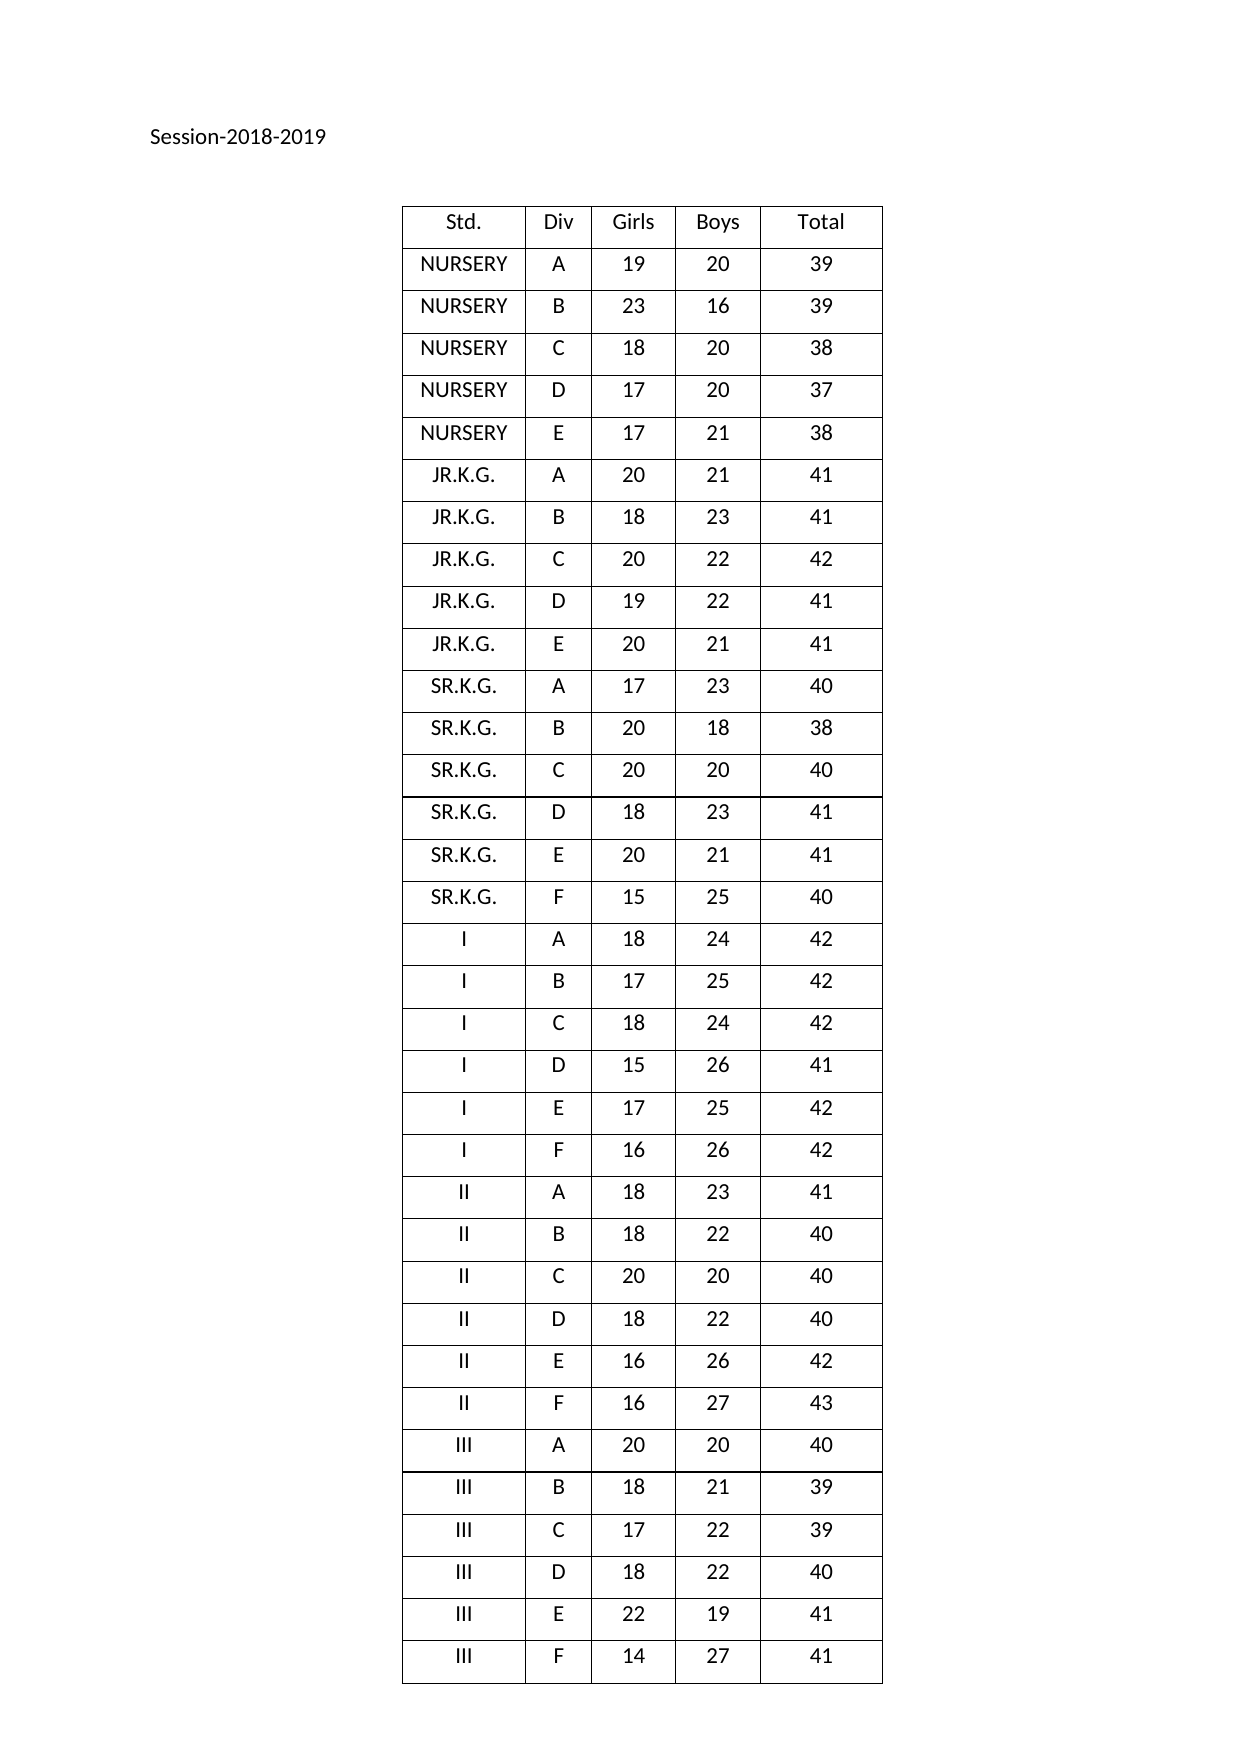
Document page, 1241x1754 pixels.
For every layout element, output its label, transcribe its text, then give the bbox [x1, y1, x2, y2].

table_cell 20 [676, 1262, 760, 1303]
table_cell 23 [676, 798, 760, 839]
table_cell 40 [761, 1430, 882, 1471]
table_cell A [526, 924, 591, 965]
table_cell 18 [592, 1177, 675, 1218]
table_cell 25 [676, 1093, 760, 1134]
table_cell I [403, 924, 525, 965]
table_cell 20 [592, 755, 675, 796]
table_cell E [526, 418, 591, 459]
table_cell A [526, 249, 591, 290]
table_cell D [526, 587, 591, 628]
table_cell II [403, 1177, 525, 1218]
table_cell 20 [676, 755, 760, 796]
table_cell 41 [761, 629, 882, 670]
table_cell 17 [592, 1515, 675, 1556]
table_cell 42 [761, 1135, 882, 1176]
table_cell 18 [592, 1557, 675, 1598]
table_cell 16 [676, 291, 760, 332]
table_cell III [403, 1515, 525, 1556]
table_cell 27 [676, 1641, 760, 1682]
table_cell 20 [592, 460, 675, 501]
table_cell 17 [592, 671, 675, 712]
table_header Boys [676, 207, 760, 248]
table_cell A [526, 1177, 591, 1218]
table_cell C [526, 334, 591, 374]
table_cell 20 [592, 629, 675, 670]
table_cell II [403, 1219, 525, 1261]
table_cell A [526, 671, 591, 712]
table_cell D [526, 1304, 591, 1345]
table_cell C [526, 544, 591, 586]
text Session-2018-2019 [150, 122, 1209, 150]
table_cell 21 [676, 418, 760, 459]
table_cell III [403, 1599, 525, 1640]
table_cell 41 [761, 1641, 882, 1682]
table_cell 22 [676, 587, 760, 628]
table_cell 26 [676, 1051, 760, 1092]
table_cell C [526, 1262, 591, 1303]
table_cell 38 [761, 418, 882, 459]
table_cell 40 [761, 1262, 882, 1303]
table_cell 18 [592, 502, 675, 543]
table_cell 23 [676, 1177, 760, 1218]
table_cell 40 [761, 882, 882, 923]
table_cell D [526, 1557, 591, 1598]
table_cell SR.K.G. [403, 798, 525, 839]
table_cell 20 [592, 1430, 675, 1471]
table_cell 23 [592, 291, 675, 332]
table_cell 22 [676, 544, 760, 586]
table_cell 42 [761, 1093, 882, 1134]
table_cell I [403, 966, 525, 1007]
table_cell 20 [592, 840, 675, 881]
table_cell 19 [676, 1599, 760, 1640]
table_cell II [403, 1346, 525, 1387]
table_cell 22 [676, 1557, 760, 1598]
table_cell B [526, 713, 591, 754]
table_cell 40 [761, 671, 882, 712]
table_cell 41 [761, 502, 882, 543]
table_cell 40 [761, 1219, 882, 1261]
table_cell 18 [592, 924, 675, 965]
table_cell SR.K.G. [403, 755, 525, 796]
table_cell 26 [676, 1135, 760, 1176]
table_cell 20 [676, 1430, 760, 1471]
table_cell D [526, 376, 591, 417]
table_cell 40 [761, 1304, 882, 1345]
table_cell 20 [592, 544, 675, 586]
table_cell 22 [676, 1304, 760, 1345]
table_cell 19 [592, 587, 675, 628]
table_cell 18 [676, 713, 760, 754]
table_cell 23 [676, 671, 760, 712]
table_cell III [403, 1473, 525, 1514]
table_cell NURSERY [403, 418, 525, 459]
table_cell 41 [761, 798, 882, 839]
table_cell 17 [592, 376, 675, 417]
table_cell 23 [676, 502, 760, 543]
table_cell 17 [592, 418, 675, 459]
table_cell 21 [676, 629, 760, 670]
table_cell 37 [761, 376, 882, 417]
table_cell II [403, 1262, 525, 1303]
table_cell NURSERY [403, 249, 525, 290]
table_cell 19 [592, 249, 675, 290]
table_cell SR.K.G. [403, 840, 525, 881]
table_cell 43 [761, 1388, 882, 1429]
table_cell 42 [761, 544, 882, 586]
table_cell F [526, 1641, 591, 1682]
table_cell 42 [761, 966, 882, 1007]
table_cell 42 [761, 924, 882, 965]
table_cell 38 [761, 334, 882, 374]
table_cell C [526, 1515, 591, 1556]
table_cell 20 [676, 334, 760, 374]
table_cell III [403, 1641, 525, 1682]
table_cell 22 [676, 1219, 760, 1261]
table_cell I [403, 1135, 525, 1176]
table_cell 40 [761, 1557, 882, 1598]
table_cell 14 [592, 1641, 675, 1682]
table_cell 24 [676, 1009, 760, 1049]
table_cell C [526, 755, 591, 796]
table_header Std. [403, 207, 525, 248]
table_cell SR.K.G. [403, 713, 525, 754]
table_cell F [526, 1388, 591, 1429]
table_cell 40 [761, 755, 882, 796]
table_cell 21 [676, 1473, 760, 1514]
table_cell II [403, 1304, 525, 1345]
table_cell B [526, 291, 591, 332]
table_cell E [526, 1093, 591, 1134]
table_cell 18 [592, 1473, 675, 1514]
table_cell E [526, 840, 591, 881]
table_header Div [526, 207, 591, 248]
table_cell E [526, 1599, 591, 1640]
table_cell III [403, 1557, 525, 1598]
table_cell B [526, 1219, 591, 1261]
table_cell 41 [761, 587, 882, 628]
table_cell 18 [592, 1009, 675, 1049]
table_cell 41 [761, 460, 882, 501]
table_cell 26 [676, 1346, 760, 1387]
table_cell D [526, 1051, 591, 1092]
table_cell 24 [676, 924, 760, 965]
table_cell 42 [761, 1009, 882, 1049]
table_cell JR.K.G. [403, 629, 525, 670]
table_cell 39 [761, 1473, 882, 1514]
table_cell III [403, 1430, 525, 1471]
table_cell 15 [592, 882, 675, 923]
table_cell NURSERY [403, 291, 525, 332]
table_cell 21 [676, 840, 760, 881]
table_cell 39 [761, 291, 882, 332]
table_cell 20 [676, 249, 760, 290]
table_cell B [526, 502, 591, 543]
table_cell 22 [676, 1515, 760, 1556]
table_cell SR.K.G. [403, 671, 525, 712]
table_cell I [403, 1093, 525, 1134]
table_cell 18 [592, 1304, 675, 1345]
table_cell 16 [592, 1346, 675, 1387]
table_cell 17 [592, 1093, 675, 1134]
table_cell 41 [761, 1051, 882, 1092]
table_cell 15 [592, 1051, 675, 1092]
table_cell I [403, 1009, 525, 1049]
table_cell 20 [592, 1262, 675, 1303]
table_cell SR.K.G. [403, 882, 525, 923]
table_cell 18 [592, 798, 675, 839]
table_cell 25 [676, 882, 760, 923]
table_cell C [526, 1009, 591, 1049]
table_cell 20 [592, 713, 675, 754]
table_cell NURSERY [403, 376, 525, 417]
table_cell 17 [592, 966, 675, 1007]
table_cell 25 [676, 966, 760, 1007]
table_cell E [526, 629, 591, 670]
table_cell 16 [592, 1388, 675, 1429]
table_cell 39 [761, 1515, 882, 1556]
table_cell E [526, 1346, 591, 1387]
table_cell 20 [676, 376, 760, 417]
table_cell 18 [592, 334, 675, 374]
table_cell JR.K.G. [403, 587, 525, 628]
table_cell 16 [592, 1135, 675, 1176]
table_cell 38 [761, 713, 882, 754]
table_cell A [526, 460, 591, 501]
table_cell 39 [761, 249, 882, 290]
table_cell F [526, 882, 591, 923]
table_header Girls [592, 207, 675, 248]
table_cell JR.K.G. [403, 460, 525, 501]
table_cell 18 [592, 1219, 675, 1261]
table_cell 22 [592, 1599, 675, 1640]
table_cell NURSERY [403, 334, 525, 374]
table_cell D [526, 798, 591, 839]
table_cell JR.K.G. [403, 502, 525, 543]
table_cell JR.K.G. [403, 544, 525, 586]
table_cell B [526, 1473, 591, 1514]
table_cell 27 [676, 1388, 760, 1429]
table_cell 41 [761, 840, 882, 881]
table_cell II [403, 1388, 525, 1429]
table_cell A [526, 1430, 591, 1471]
table_cell I [403, 1051, 525, 1092]
table_cell B [526, 966, 591, 1007]
table_cell F [526, 1135, 591, 1176]
table_cell 42 [761, 1346, 882, 1387]
table_cell 21 [676, 460, 760, 501]
table_header Total [761, 207, 882, 248]
table_cell 41 [761, 1599, 882, 1640]
table_cell 41 [761, 1177, 882, 1218]
